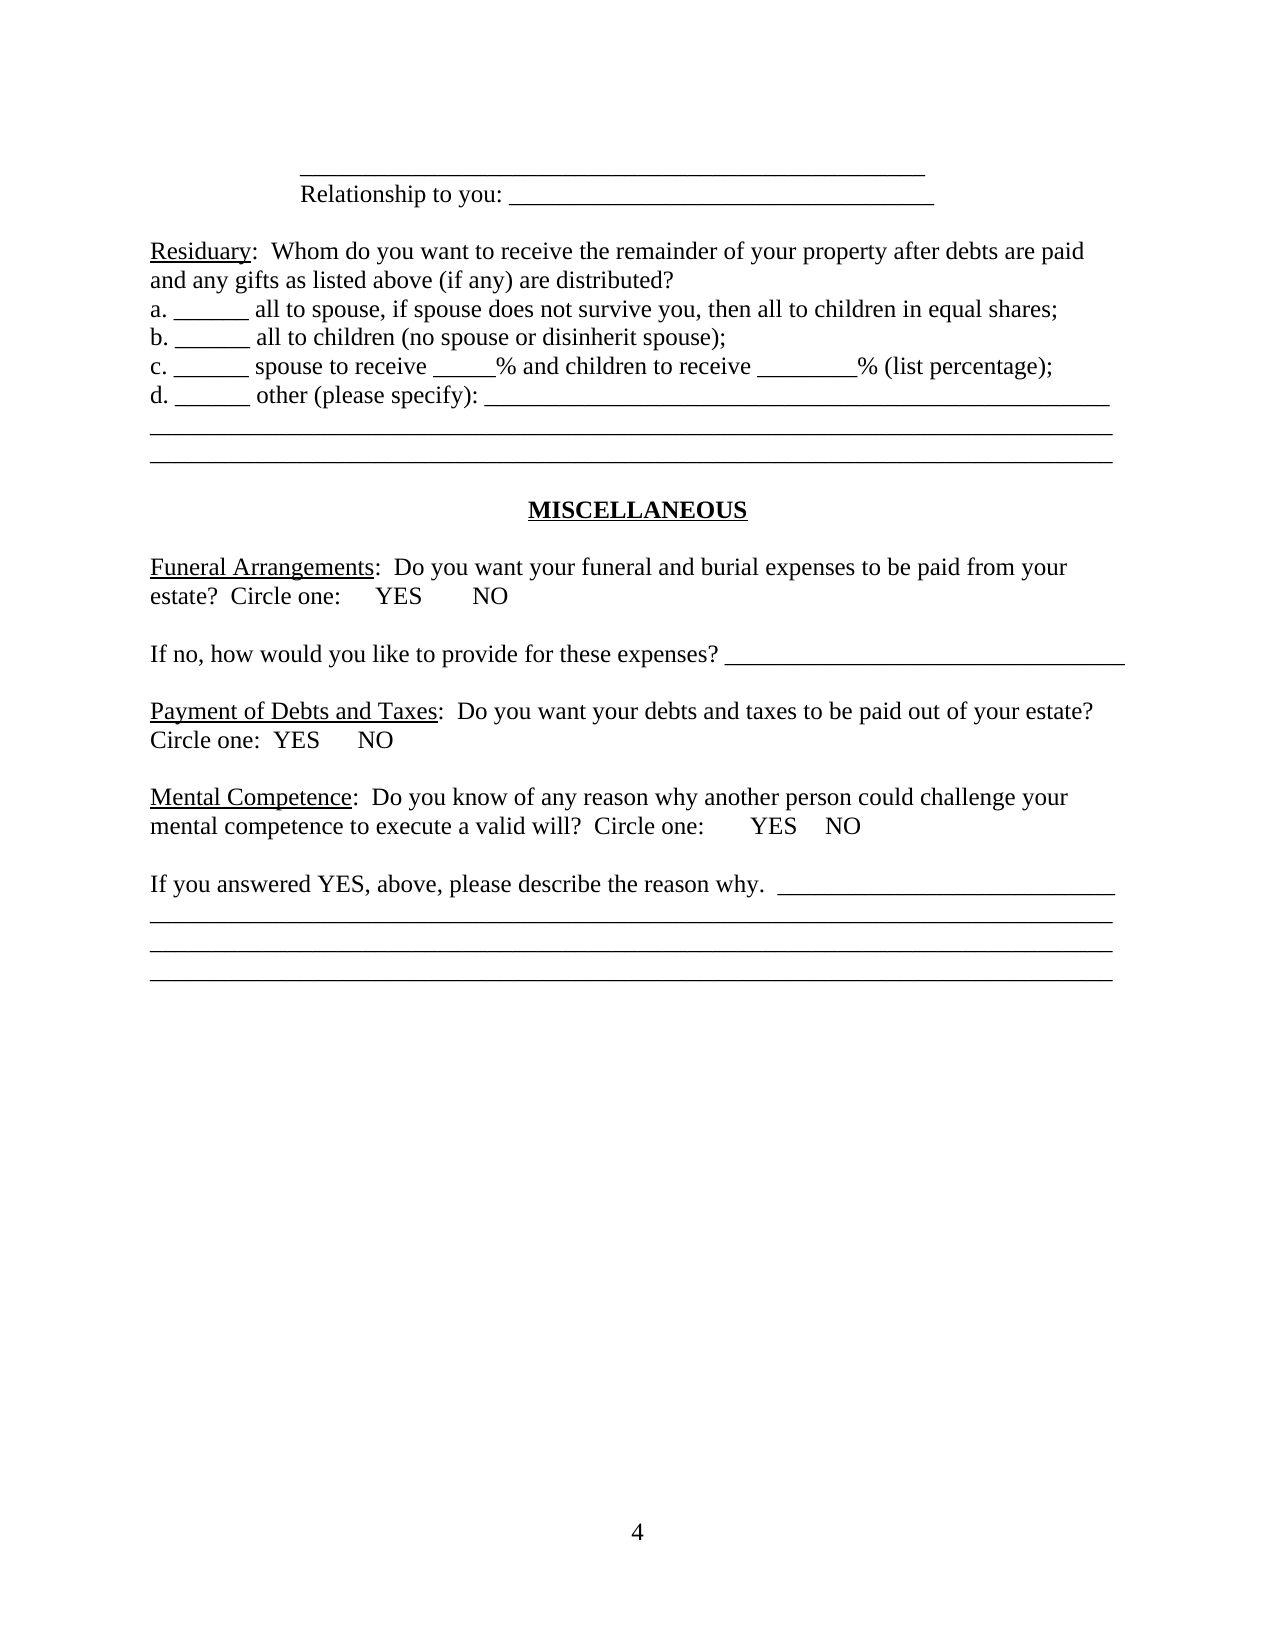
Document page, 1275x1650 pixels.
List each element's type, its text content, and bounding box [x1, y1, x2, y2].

text b. ______ all to children (no spouse or disinherit spouse); [150, 322, 1125, 351]
text Funeral Arrangements: Do you want your funeral and burial expenses to be paid from your estate? Circle one: YES NO [150, 552, 1125, 610]
text If no, how would you like to provide for these expenses? ________________________________ [150, 639, 1125, 667]
text __________________________________________________ [225, 150, 1125, 179]
text a. ______ all to spouse, if spouse does not survive you, then all to children in equal shares; [150, 294, 1125, 322]
text Relationship to you: __________________________________ [225, 179, 1125, 207]
text Residuary: Whom do you want to receive the remainder of your property after debts are paid and any gifts as listed above (if any) are distributed? [150, 236, 1125, 294]
text _____________________________________________________________________________ [150, 437, 1125, 466]
text _____________________________________________________________________________ [150, 955, 1125, 984]
text _____________________________________________________________________________ [150, 897, 1125, 926]
text d. ______ other (please specify): __________________________________________________ [150, 380, 1125, 409]
text c. ______ spouse to receive _____% and children to receive ________% (list percentage); [150, 351, 1125, 380]
text Payment of Debts and Taxes: Do you want your debts and taxes to be paid out of your estate? Circle one: YES NO [150, 696, 1125, 754]
text If you answered YES, above, please describe the reason why. ___________________________ [150, 869, 1125, 897]
text MISCELLANEOUS [150, 495, 1125, 524]
text _____________________________________________________________________________ [150, 409, 1125, 437]
text Mental Competence: Do you know of any reason why another person could challenge your mental competence to execute a valid will? Circle one: YES NO [150, 782, 1125, 840]
text _____________________________________________________________________________ [150, 926, 1125, 955]
